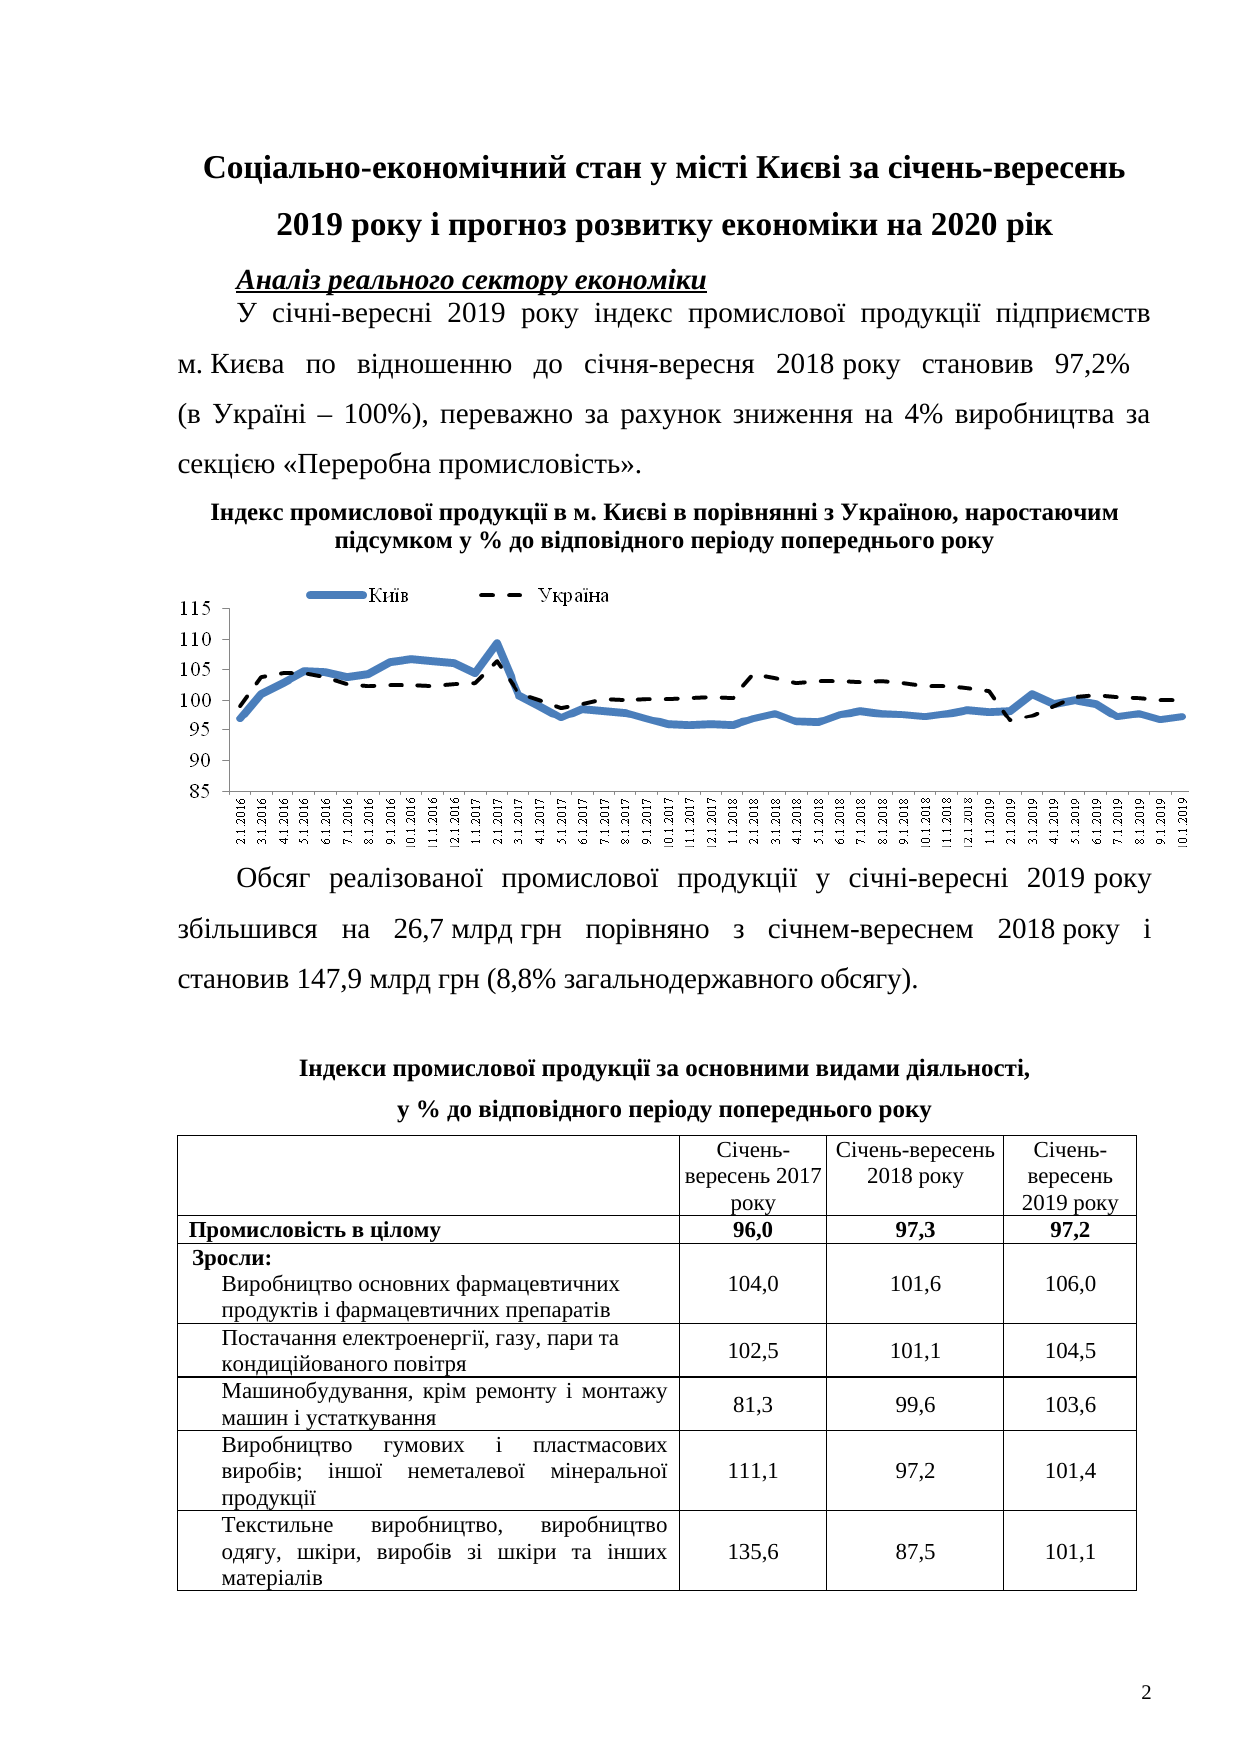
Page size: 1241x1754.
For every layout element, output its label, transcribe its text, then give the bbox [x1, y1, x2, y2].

text Обсяг реалізованої промислової продукції у січні-вересні 2019 року збільшився на 26,7 млрд грн порівняно з січнем-вереснем 2018 року і становив 147,9 млрд грн (8,8% загальнодержавного обсягу). [177, 860, 1152, 994]
table_cell 81,3 [680, 1378, 826, 1430]
table_cell 106,0 [1004, 1244, 1136, 1323]
table_cell 104,0 [680, 1244, 826, 1323]
picture [179, 588, 1189, 847]
table_cell 97,2 [1004, 1216, 1136, 1243]
table_cell 101,6 [827, 1244, 1003, 1323]
table_cell Зросли: Виробництво основних фармацевтичних продуктів і фармацевтичних препаратів [178, 1244, 679, 1323]
text Аналіз реального сектору економіки [177, 262, 1152, 295]
table_cell 97,2 [827, 1431, 1003, 1510]
table_cell 101,1 [1004, 1511, 1136, 1590]
table_cell 111,1 [680, 1431, 826, 1510]
table_cell Постачання електроенергії, газу, пари та кондиційованого повітря [178, 1324, 679, 1376]
table_header [178, 1136, 679, 1215]
text Індекс промислової продукції в м. Києві в порівнянні з Україною, наростаючим підсумком у % до відповідного періоду попереднього року [177, 497, 1152, 554]
table_header Січень-вересень 2019 року [1004, 1136, 1136, 1215]
table_cell Текстильне виробництво, виробництво одягу, шкіри, виробів зі шкіри та інших матеріалів [178, 1511, 679, 1590]
text Індекси промислової продукції за основними видами діяльності, [177, 1053, 1152, 1081]
table_header Січень-вересень 2017 року [680, 1136, 826, 1215]
table_cell 97,3 [827, 1216, 1003, 1243]
table_cell 101,4 [1004, 1431, 1136, 1510]
table_cell 104,5 [1004, 1324, 1136, 1376]
table_cell Машинобудування, крім ремонту і монтажу машин і устаткування [178, 1378, 679, 1430]
table_cell 87,5 [827, 1511, 1003, 1590]
table_cell 102,5 [680, 1324, 826, 1376]
subtitle Соціально-економічний стан у місті Києві за січень-вересень 2019 року і прогноз розвитку економіки на 2020 рік [177, 147, 1152, 243]
table_cell 96,0 [680, 1216, 826, 1243]
table_cell 101,1 [827, 1324, 1003, 1376]
table_cell Виробництво гумових і пластмасових виробів; іншої неметалевої мінеральної продукції [178, 1431, 679, 1510]
table_cell 99,6 [827, 1378, 1003, 1430]
table_cell Промисловість в цілому [178, 1216, 679, 1243]
text У січні-вересні 2019 року індекс промислової продукції підприємств м. Києва по відношенню до січня-вересня 2018 року становив 97,2% (в Україні – 100%), переважно за рахунок зниження на 4% виробництва за секцією «Переробна промисловість». [177, 295, 1152, 480]
text у % до відповідного періоду попереднього року [177, 1094, 1152, 1123]
table_header Січень-вересень 2018 року [827, 1136, 1003, 1215]
table_cell 135,6 [680, 1511, 826, 1590]
table_cell 103,6 [1004, 1378, 1136, 1430]
